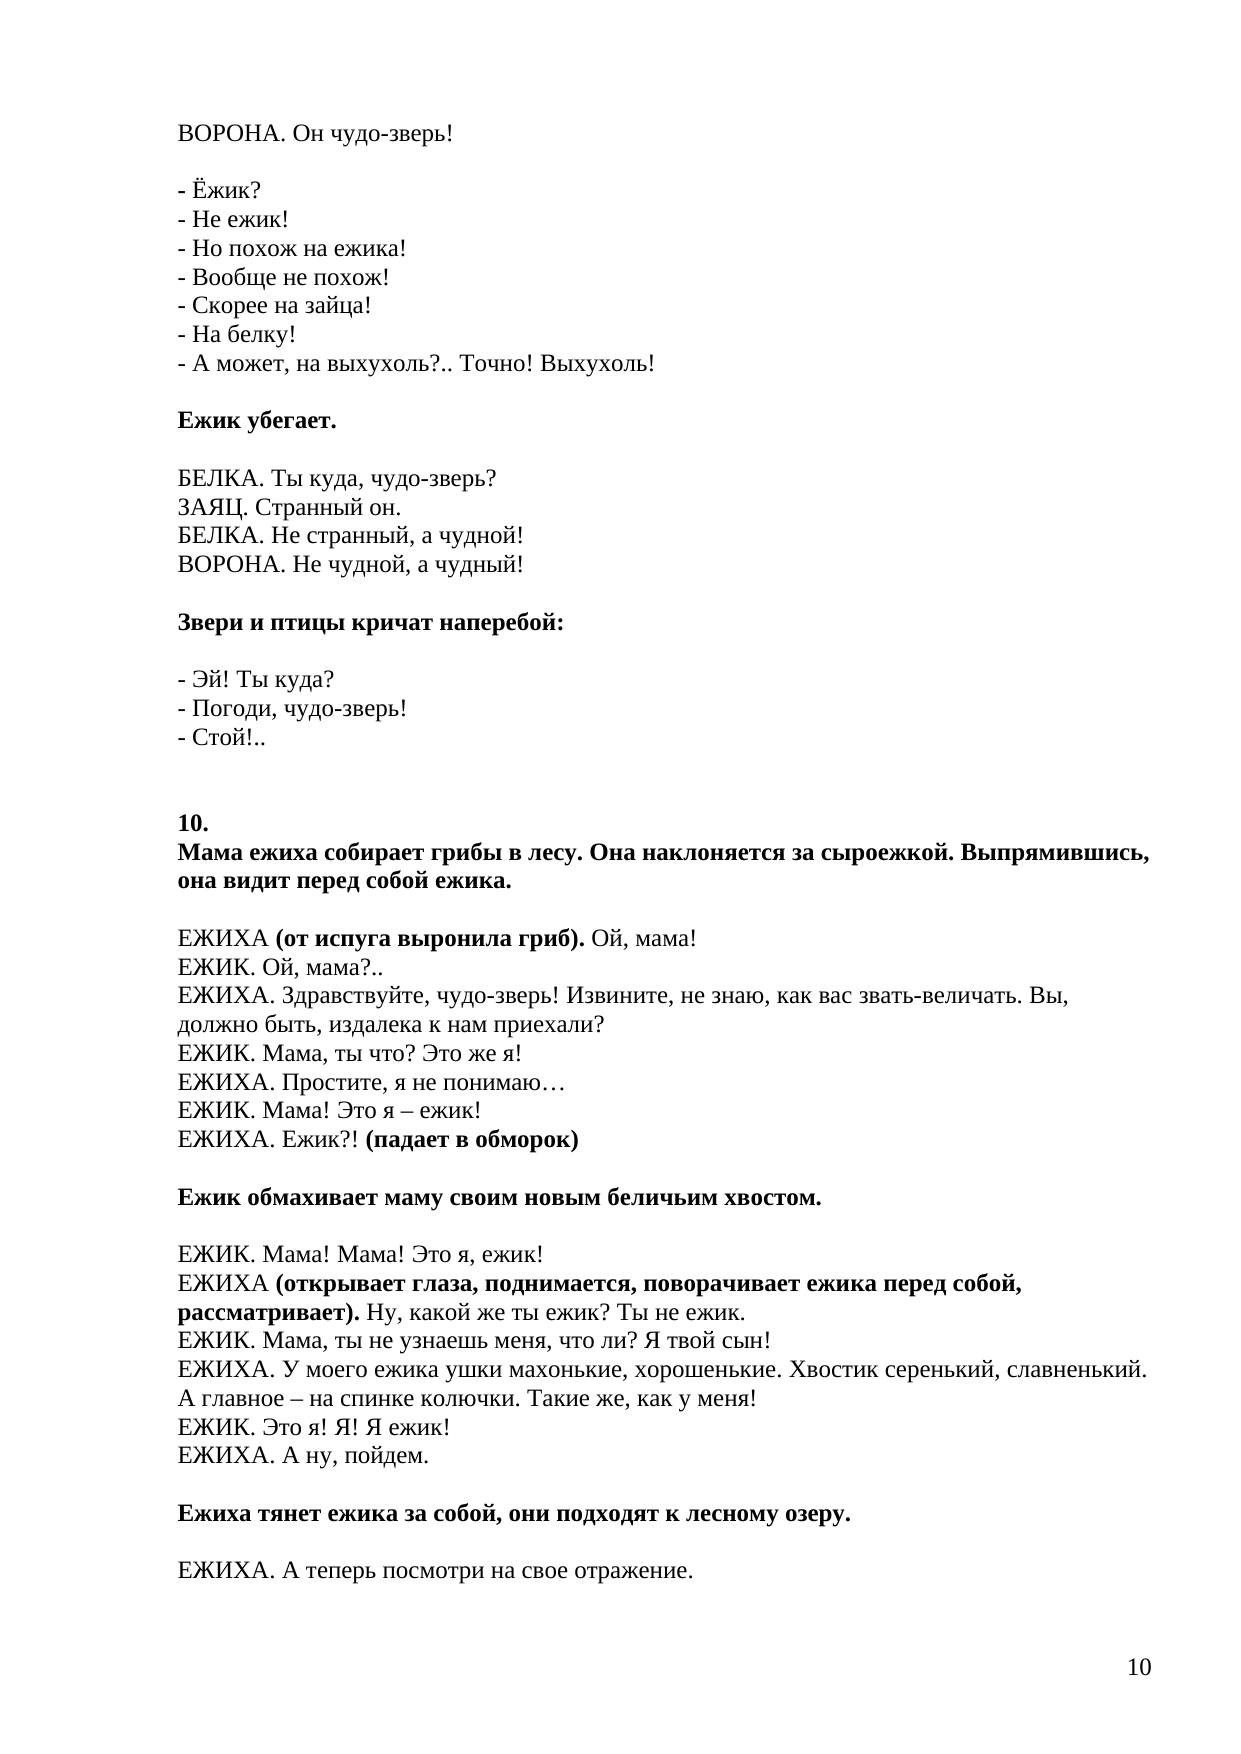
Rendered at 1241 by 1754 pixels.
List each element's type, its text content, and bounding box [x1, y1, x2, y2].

text ЗАЯЦ. Странный он. [177, 492, 1152, 521]
text - Эй! Ты куда? [177, 664, 1152, 693]
text Ежиха тянет ежика за собой, они подходят к лесному озеру. [177, 1498, 1152, 1527]
text ВОРОНА. Он чудо-зверь! [177, 118, 1152, 147]
text БЕЛКА. Не странный, а чудной! [177, 521, 1152, 549]
text Ежик обмахивает маму своим новым беличьим хвостом. [177, 1182, 1152, 1211]
text ЕЖИХА. Здравствуйте, чудо-зверь! Извините, не знаю, как вас звать-величать. Вы, должно быть, издалека к нам приехали? [177, 981, 1152, 1038]
text ЕЖИК. Мама, ты не узнаешь меня, что ли? Я твой сын! [177, 1326, 1152, 1354]
text ЕЖИК. Мама! Мама! Это я, ежик! [177, 1239, 1152, 1268]
text - А может, на выхухоль?.. Точно! Выхухоль! [177, 348, 1152, 377]
text Ежик убегает. [177, 406, 1152, 434]
text - Погоди, чудо-зверь! [177, 693, 1152, 722]
text ЕЖИХА. Ежик?! (падает в обморок) [177, 1124, 1152, 1153]
text - Вообще не похож! [177, 262, 1152, 291]
text Мама ежиха собирает грибы в лесу. Она наклоняется за сыроежкой. Выпрямившись, она видит перед собой ежика. [177, 837, 1152, 894]
text ЕЖИХА. У моего ежика ушки махонькие, хорошенькие. Хвостик серенький, славненький. А главное – на спинке колючки. Такие же, как у меня! [177, 1354, 1152, 1412]
text - Стой!.. [177, 722, 1152, 751]
text 10. [177, 808, 1152, 837]
text Звери и птицы кричат наперебой: [177, 607, 1152, 636]
text - Ёжик? [177, 176, 1152, 204]
text ЕЖИХА. А ну, пойдем. [177, 1441, 1152, 1469]
text ЕЖИХА. Простите, я не понимаю… [177, 1067, 1152, 1096]
text ЕЖИХА. А теперь посмотри на свое отражение. [177, 1556, 1152, 1584]
text ЕЖИК. Мама, ты что? Это же я! [177, 1038, 1152, 1067]
text ЕЖИХА (открывает глаза, поднимается, поворачивает ежика перед собой, рассматривает). Ну, какой же ты ежик? Ты не ежик. [177, 1268, 1152, 1326]
text ВОРОНА. Не чудной, а чудный! [177, 549, 1152, 578]
text - На белку! [177, 319, 1152, 348]
text БЕЛКА. Ты куда, чудо-зверь? [177, 463, 1152, 492]
text - Но похож на ежика! [177, 233, 1152, 262]
text ЕЖИХА (от испуга выронила гриб). Ой, мама! [177, 923, 1152, 952]
text - Не ежик! [177, 204, 1152, 233]
text ЕЖИК. Это я! Я! Я ежик! [177, 1412, 1152, 1441]
text ЕЖИК. Ой, мама?.. [177, 952, 1152, 981]
text ЕЖИК. Мама! Это я – ежик! [177, 1096, 1152, 1124]
text - Скорее на зайца! [177, 291, 1152, 319]
